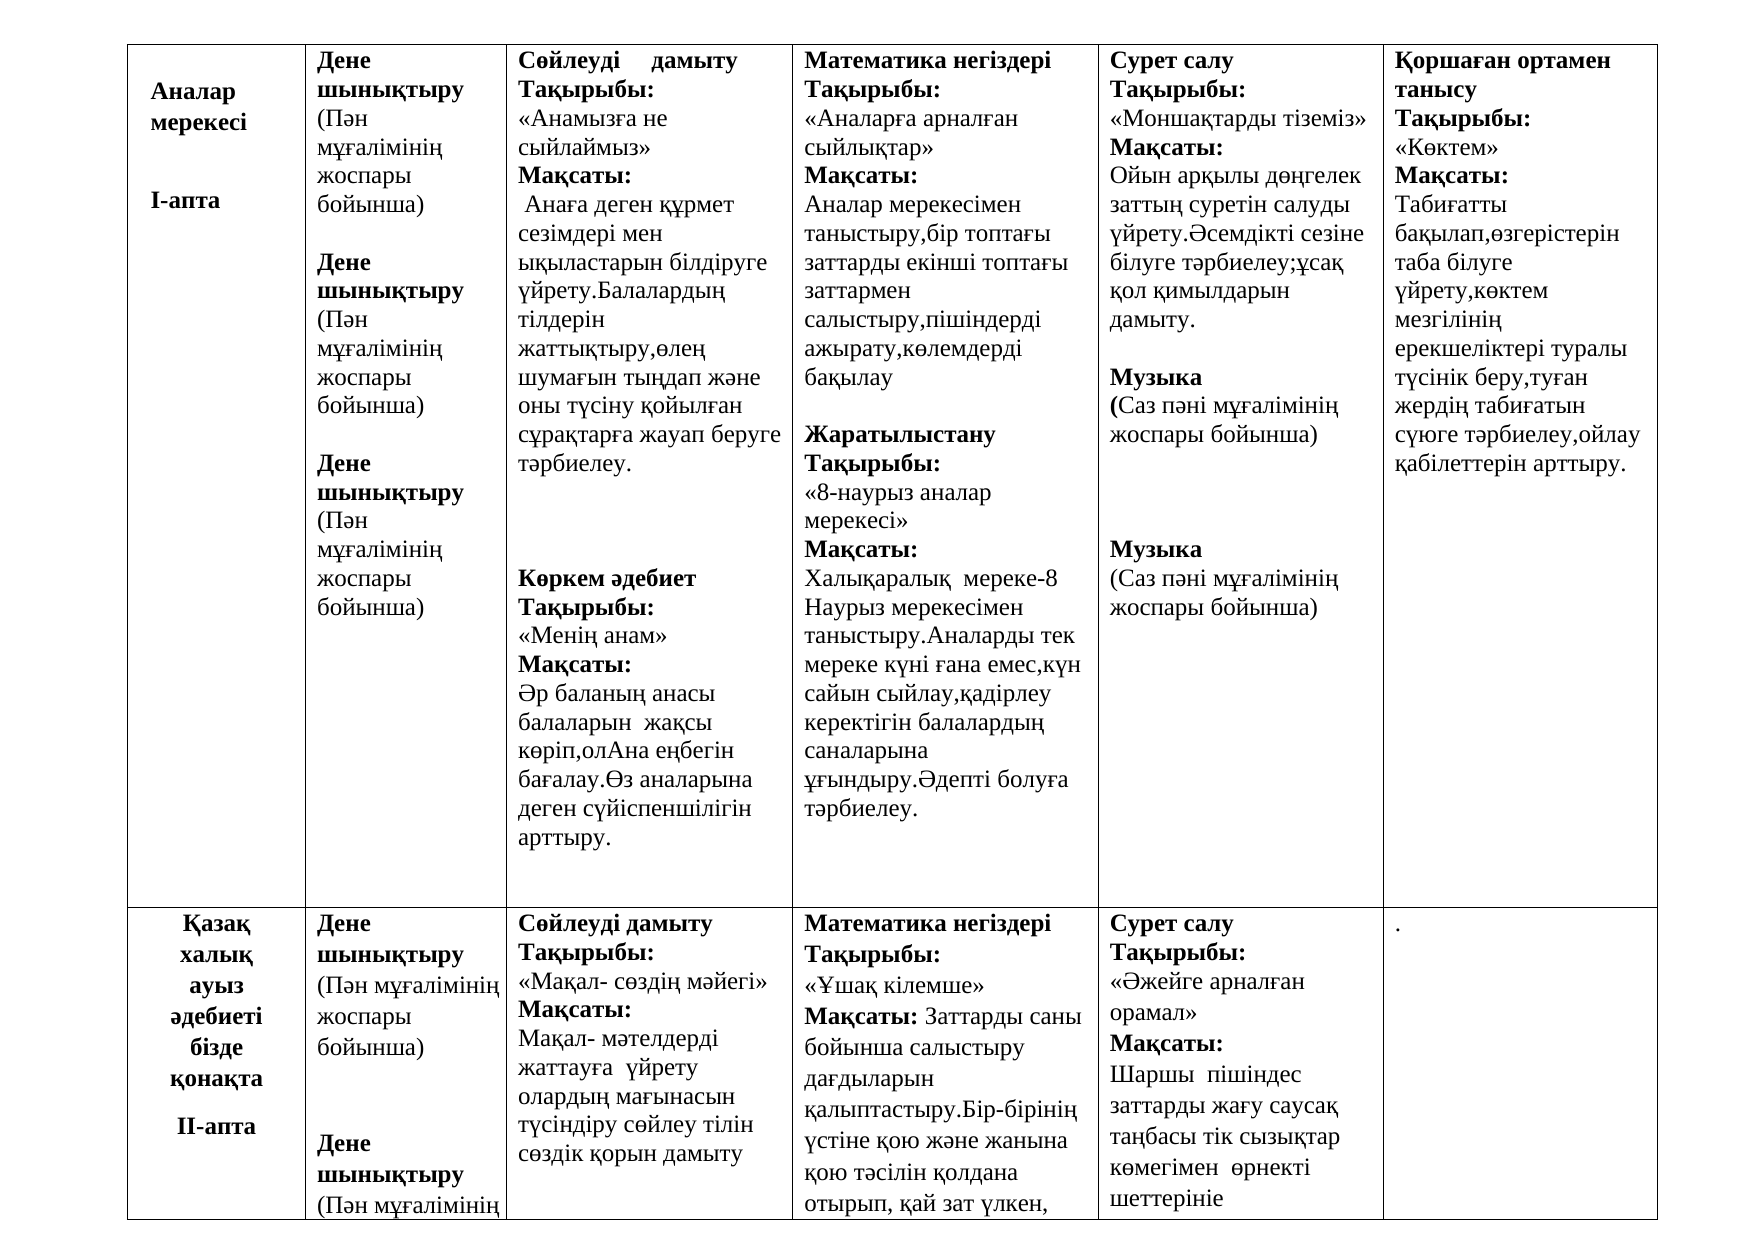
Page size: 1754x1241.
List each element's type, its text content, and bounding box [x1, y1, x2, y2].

table_cell Сөйлеуді дамыту Тақырыбы: «Анамызға не сыйлаймыз» Мақсаты: Анаға деген құрмет сезімдері мен ықыластарын білдіруге үйрету.Балалардың тілдерін жаттықтыру,өлең шумағын тыңдап және оны түсіну қойылған сұрақтарға жауап беруге тәрбиелеу. Көркем әдебиет Тақырыбы: «Менің анам» Мақсаты: Әр баланың анасы балаларын жақсы көріп,олАна еңбегін бағалау.Өз аналарына деген сүйіспеншілігін арттыру. [507, 45, 792, 907]
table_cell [507, 908, 792, 1219]
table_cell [128, 908, 305, 1219]
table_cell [1099, 908, 1383, 1219]
table_cell Қоршаған ортамен танысу Тақырыбы: «Көктем» Мақсаты: Табиғатты бақылап,өзгерістерін таба білуге үйрету,көктем мезгілінің ерекшеліктері туралы түсінік беру,туған жердің табиғатын сүюге тәрбиелеу,ойлау қабілеттерін арттыру. [1384, 45, 1657, 907]
table_cell Математика негіздері Тақырыбы: «Аналарға арналған сыйлықтар» Мақсаты: Аналар мерекесімен таныстыру,бір топтағы заттарды екінші топтағы заттармен салыстыру,пішіндерді ажырату,көлемдерді бақылау Жаратылыстану Тақырыбы: «8-наурыз аналар мерекесі» Мақсаты: Халықаралық мереке-8 Наурыз мерекесімен таныстыру.Аналарды тек мереке күні ғана емес,күн сайын сыйлау,қадірлеу керектігін балалардың саналарына ұғындыру.Әдепті болуға тәрбиелеу. [793, 45, 1098, 907]
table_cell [306, 908, 506, 1219]
table_cell Аналар мерекесі I-апта [128, 45, 305, 907]
table_cell . [1384, 908, 1657, 1219]
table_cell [793, 908, 1098, 1219]
table_cell Сурет салу Тақырыбы: «Моншақтарды тіземіз» Мақсаты: Ойын арқылы дөңгелек заттың суретін салуды үйрету.Әсемдікті сезіне білуге тәрбиелеу;ұсақ қол қимылдарын дамыту. Музыка (Саз пәні мұғалімінің жоспары бойынша) Музыка (Саз пәні мұғалімінің жоспары бойынша) [1099, 45, 1383, 907]
